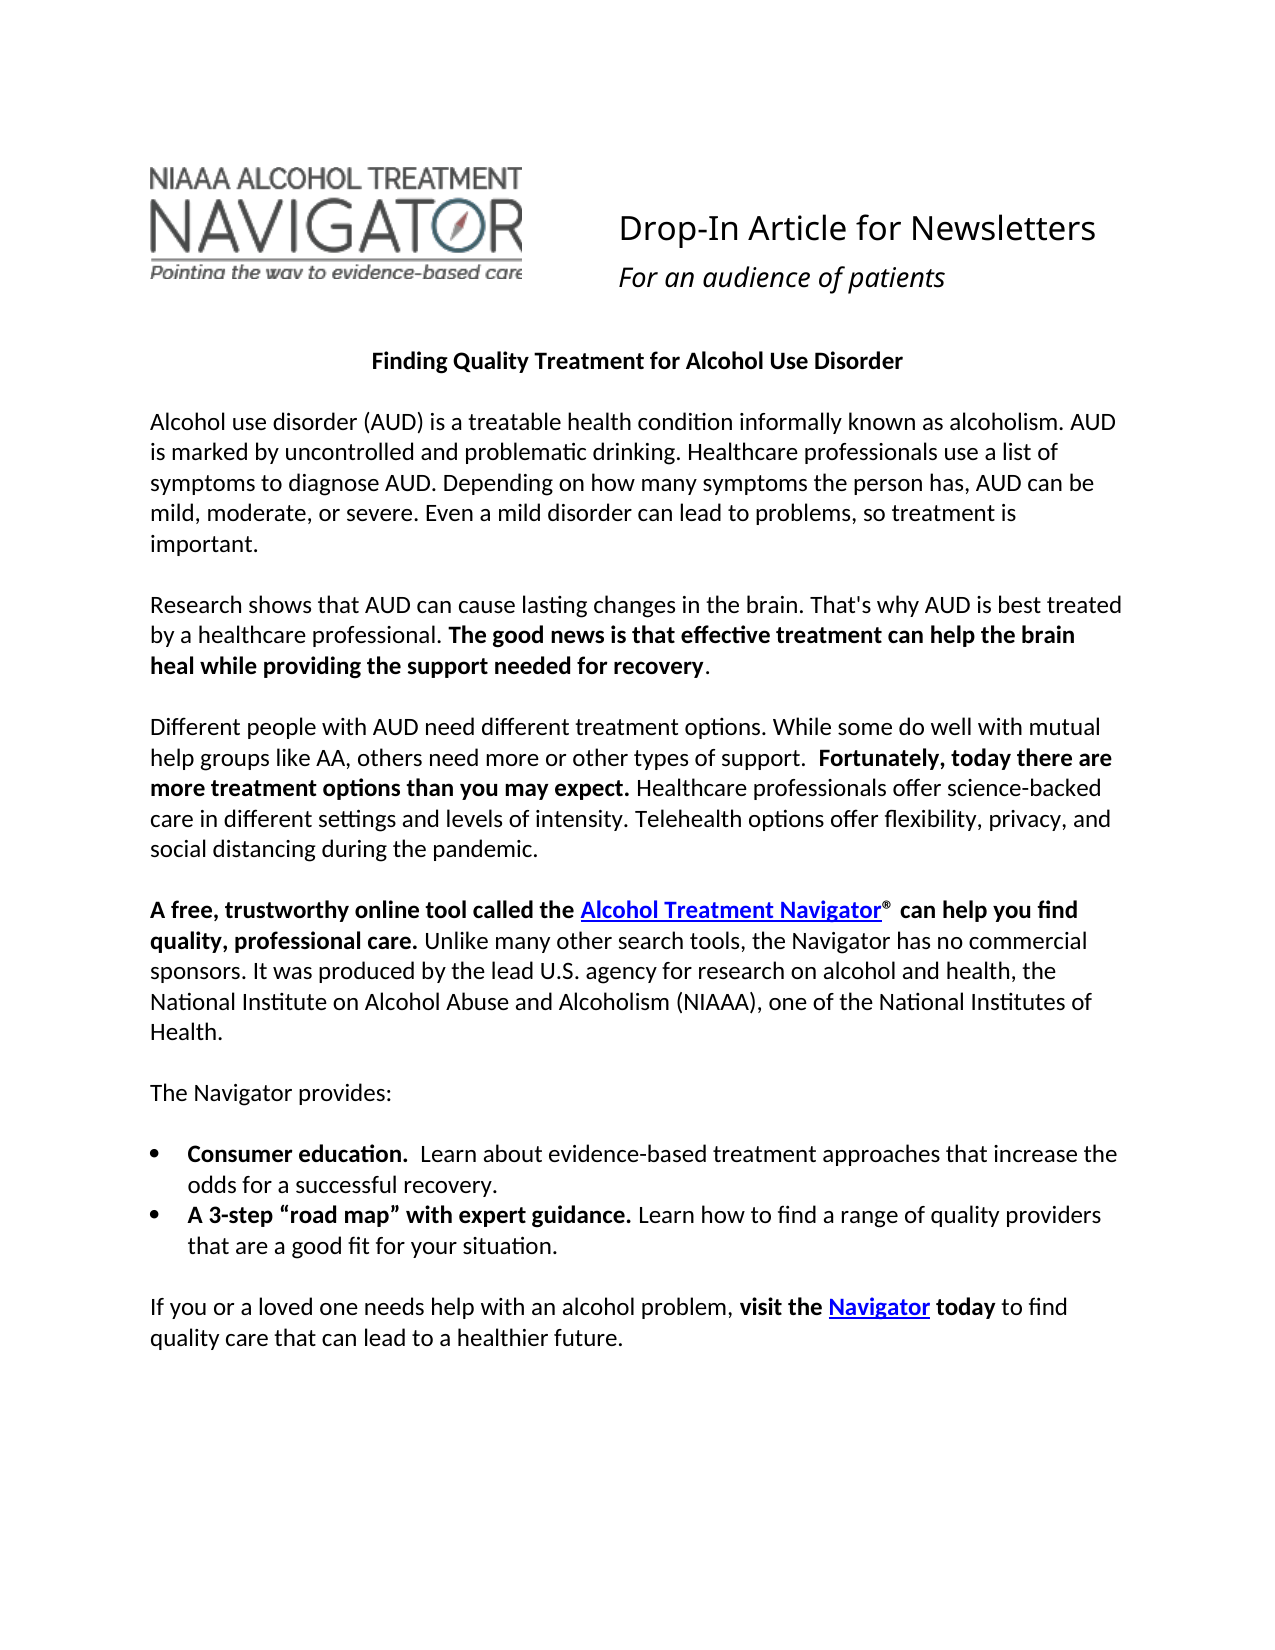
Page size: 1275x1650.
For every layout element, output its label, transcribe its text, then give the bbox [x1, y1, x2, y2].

text Research shows that AUD can cause lasting changes in the brain. That's why AUD is best treated by a healthcare professional. The good news is that effective treatment can help the brain heal while providing the support needed for recovery. [150, 589, 1125, 681]
subtitle For an audience of patients [150, 258, 1125, 295]
subtitle Drop-In Article for Newsletters [522, 205, 1125, 251]
picture [150, 167, 522, 279]
text If you or a loved one needs help with an alcohol problem, visit the Navigator today to find quality care that can lead to a healthier future. [150, 1291, 1125, 1352]
text A free, trustworthy online tool called the Alcohol Treatment Navigator® can help you find quality, professional care. Unlike many other search tools, the Navigator has no commercial sponsors. It was produced by the lead U.S. agency for research on alcohol and health, the National Institute on Alcohol Abuse and Alcoholism (NIAAA), one of the National Institutes of Health. [150, 894, 1125, 1047]
text The Navigator provides: [150, 1077, 1125, 1108]
list A 3-step “road map” with expert guidance. Learn how to find a range of quality providers that are a good fit for your situation. [150, 1199, 1125, 1261]
list Consumer education. Learn about evidence-based treatment approaches that increase the odds for a successful recovery. [150, 1138, 1125, 1199]
text Alcohol use disorder (AUD) is a treatable health condition informally known as alcoholism. AUD is marked by uncontrolled and problematic drinking. Healthcare professionals use a list of symptoms to diagnose AUD. Depending on how many symptoms the person has, AUD can be mild, moderate, or severe. Even a mild disorder can lead to problems, so treatment is important. [150, 406, 1125, 559]
text Finding Quality Treatment for Alcohol Use Disorder [150, 345, 1125, 376]
text Different people with AUD need different treatment options. While some do well with mutual help groups like AA, others need more or other types of support. Fortunately, today there are more treatment options than you may expect. Healthcare professionals offer science-backed care in different settings and levels of intensity. Telehealth options offer flexibility, privacy, and social distancing during the pandemic. [150, 711, 1125, 864]
